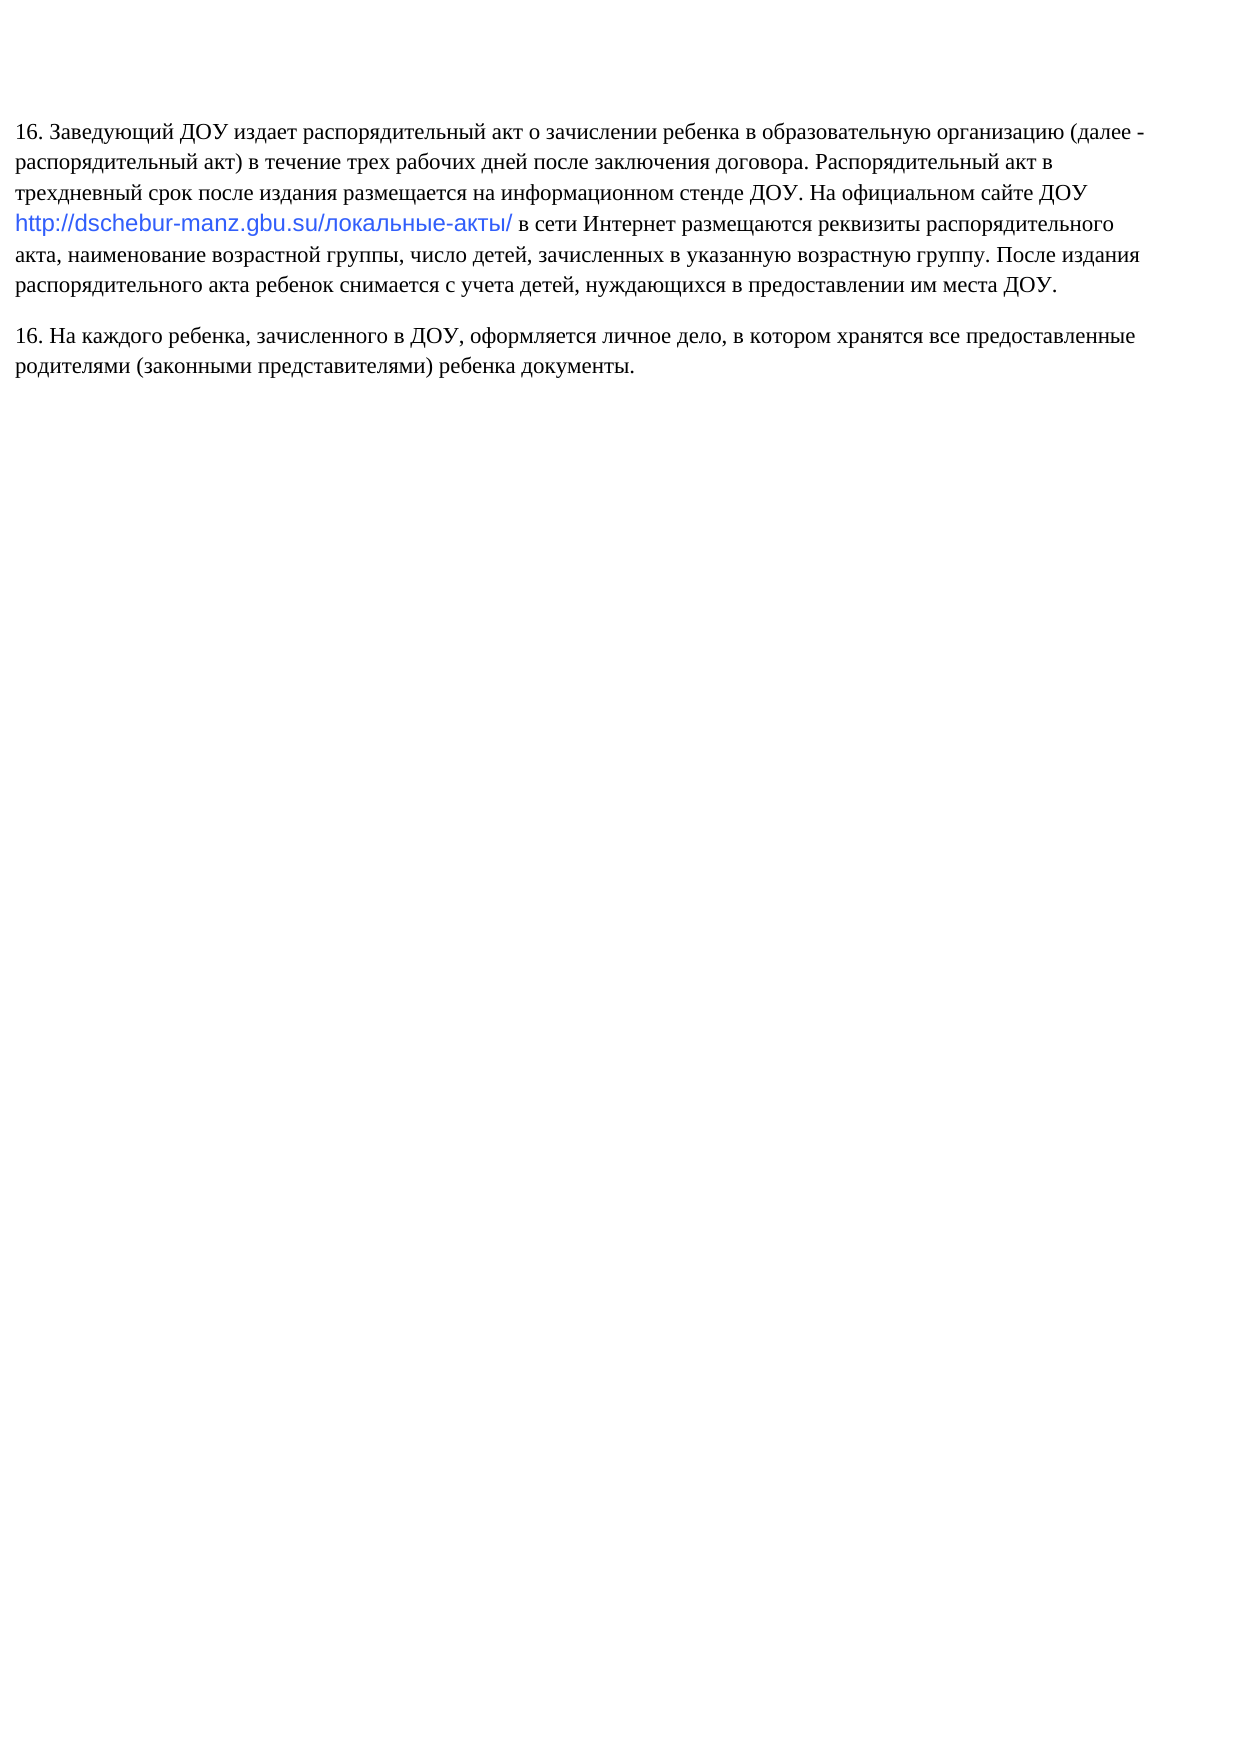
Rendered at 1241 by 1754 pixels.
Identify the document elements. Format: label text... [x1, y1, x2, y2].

text 16. На каждого ребенка, зачисленного в ДОУ, оформляется личное дело, в котором хранятся все предоставленные родителями (законными представителями) ребенка документы. [15, 322, 1152, 379]
text 16. Заведующий ДОУ издает распорядительный акт о зачислении ребенка в образовательную организацию (далее - распорядительный акт) в течение трех рабочих дней после заключения договора. Распорядительный акт в трехдневный срок после издания размещается на информационном стенде ДОУ. На официальном сайте ДОУ http://dschebur-manz.gbu.su/локальные-акты/ в сети Интернет размещаются реквизиты распорядительного акта, наименование возрастной группы, число детей, зачисленных в указанную возрастную группу. После издания распорядительного акта ребенок снимается с учета детей, нуждающихся в предоставлении им места ДОУ. [15, 118, 1152, 298]
